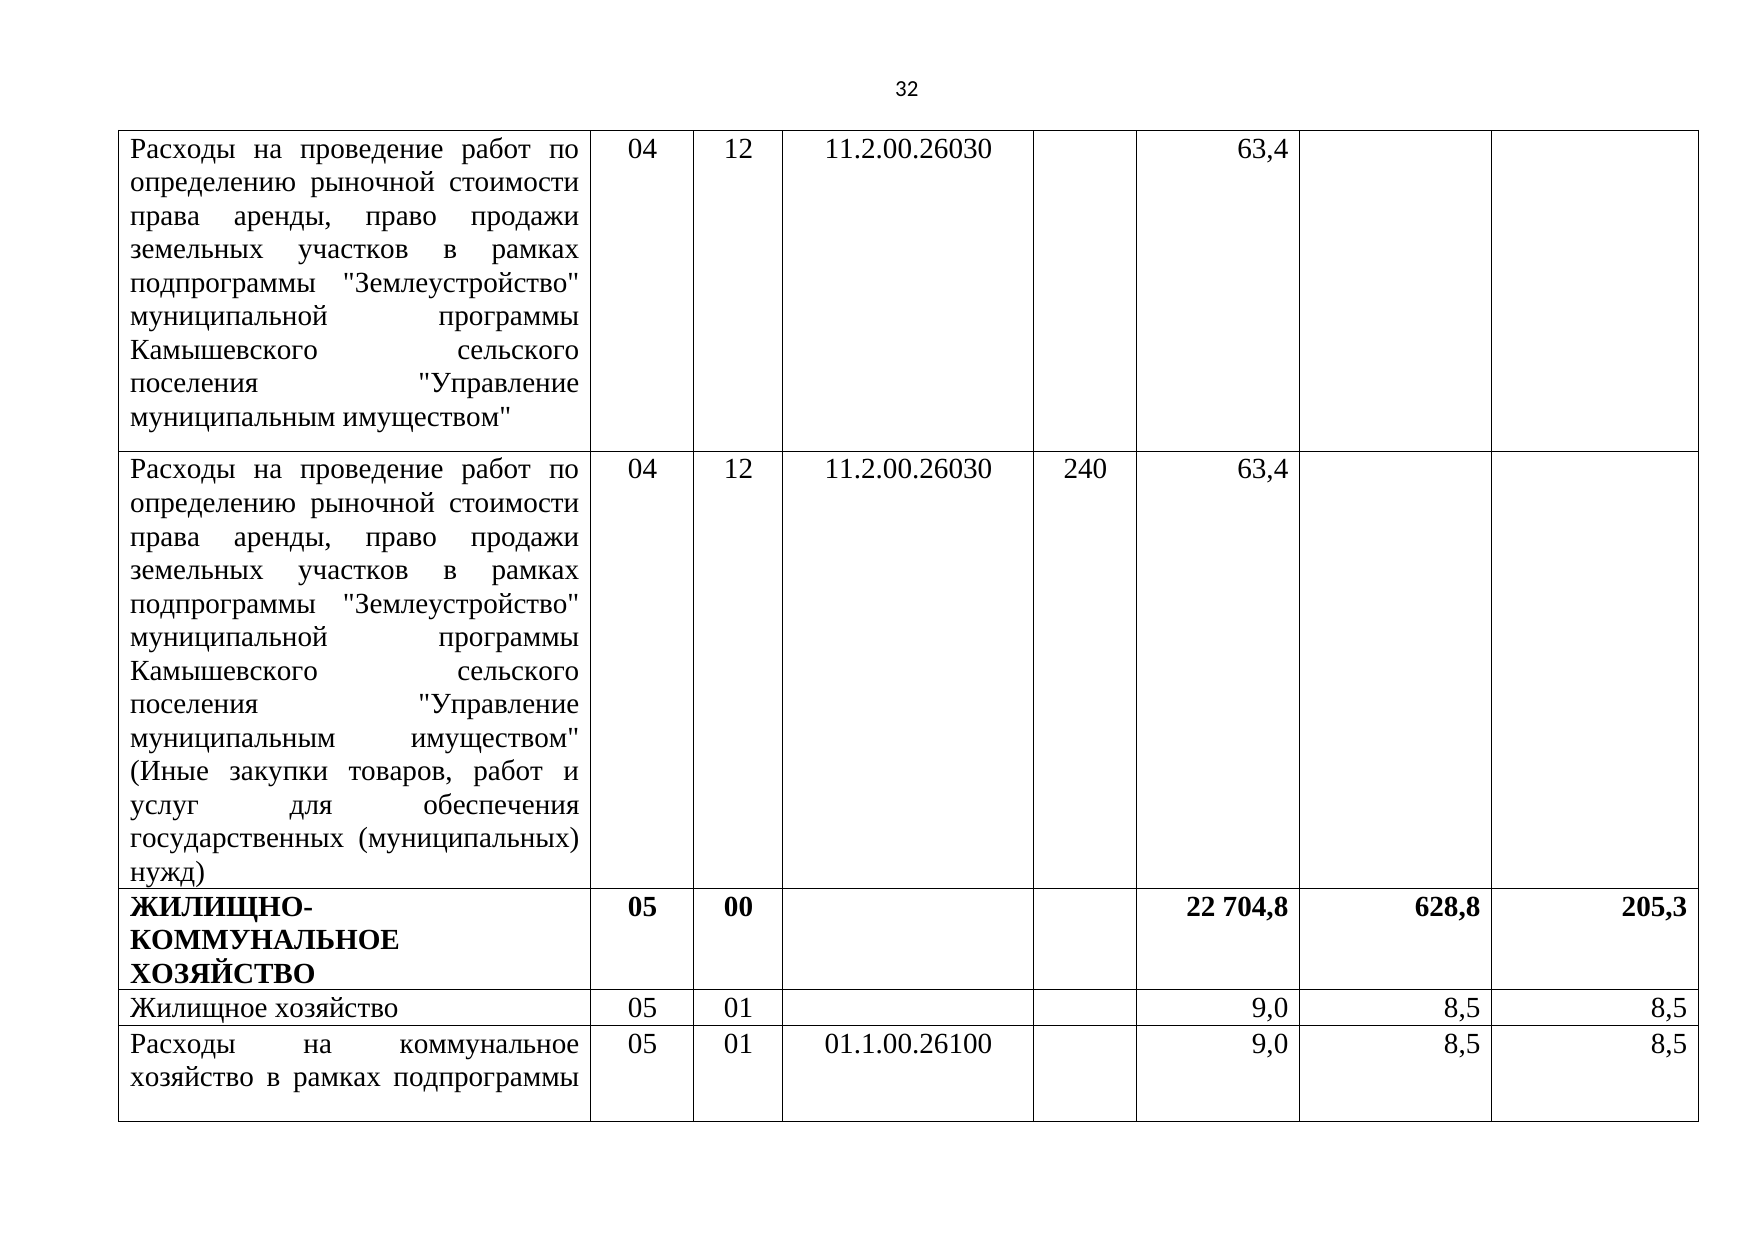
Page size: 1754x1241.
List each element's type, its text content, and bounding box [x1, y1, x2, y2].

table_cell 05 [591, 1026, 693, 1121]
table_cell [783, 889, 1033, 989]
table_cell 00 [694, 889, 782, 989]
table_cell 12 [694, 452, 782, 888]
table_cell [1300, 452, 1491, 888]
table_cell Жилищное хозяйство [119, 990, 590, 1025]
table_cell 01.1.00.26100 [783, 1026, 1033, 1121]
table_cell 05 [591, 889, 693, 989]
table_cell 11.2.00.26030 [783, 131, 1033, 451]
table_cell 01 [694, 990, 782, 1025]
table_cell 12 [694, 131, 782, 451]
table_cell 240 [1034, 452, 1136, 888]
table_cell 9,0 [1137, 990, 1299, 1025]
table_cell 9,0 [1137, 1026, 1299, 1121]
table_cell 11.2.00.26030 [783, 452, 1033, 888]
table_cell [1492, 452, 1698, 888]
table_cell [1034, 990, 1136, 1025]
table_cell [1034, 1026, 1136, 1121]
table_cell 04 [591, 131, 693, 451]
table_cell 63,4 [1137, 452, 1299, 888]
table_cell 04 [591, 452, 693, 888]
table_cell [1034, 131, 1136, 451]
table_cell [119, 1026, 590, 1121]
table_cell 63,4 [1137, 131, 1299, 451]
table_cell Расходы на проведение работ по определению рыночной стоимости права аренды, право продажи земельных участков в рамках подпрограммы "Землеустройство" муниципальной программы Камышевского сельского поселения "Управление муниципальным имуществом" [119, 131, 590, 451]
table_cell 8,5 [1492, 990, 1698, 1025]
table_cell 205,3 [1492, 889, 1698, 989]
table_cell 22 704,8 [1137, 889, 1299, 989]
table_cell 05 [591, 990, 693, 1025]
table_cell Расходы на проведение работ по определению рыночной стоимости права аренды, право продажи земельных участков в рамках подпрограммы "Землеустройство" муниципальной программы Камышевского сельского поселения "Управление муниципальным имуществом" (Иные закупки товаров, работ и услуг для обеспечения государственных (муниципальных) нужд) [119, 452, 590, 888]
table_cell [1034, 889, 1136, 989]
table_cell [1492, 131, 1698, 451]
table_cell 8,5 [1300, 1026, 1491, 1121]
table_cell 01 [694, 1026, 782, 1121]
table_cell 8,5 [1300, 990, 1491, 1025]
table_cell [1300, 131, 1491, 451]
table_cell [783, 990, 1033, 1025]
table_cell ЖИЛИЩНО-КОММУНАЛЬНОЕ ХОЗЯЙСТВО [119, 889, 590, 989]
table_cell 628,8 [1300, 889, 1491, 989]
table_cell 8,5 [1492, 1026, 1698, 1121]
